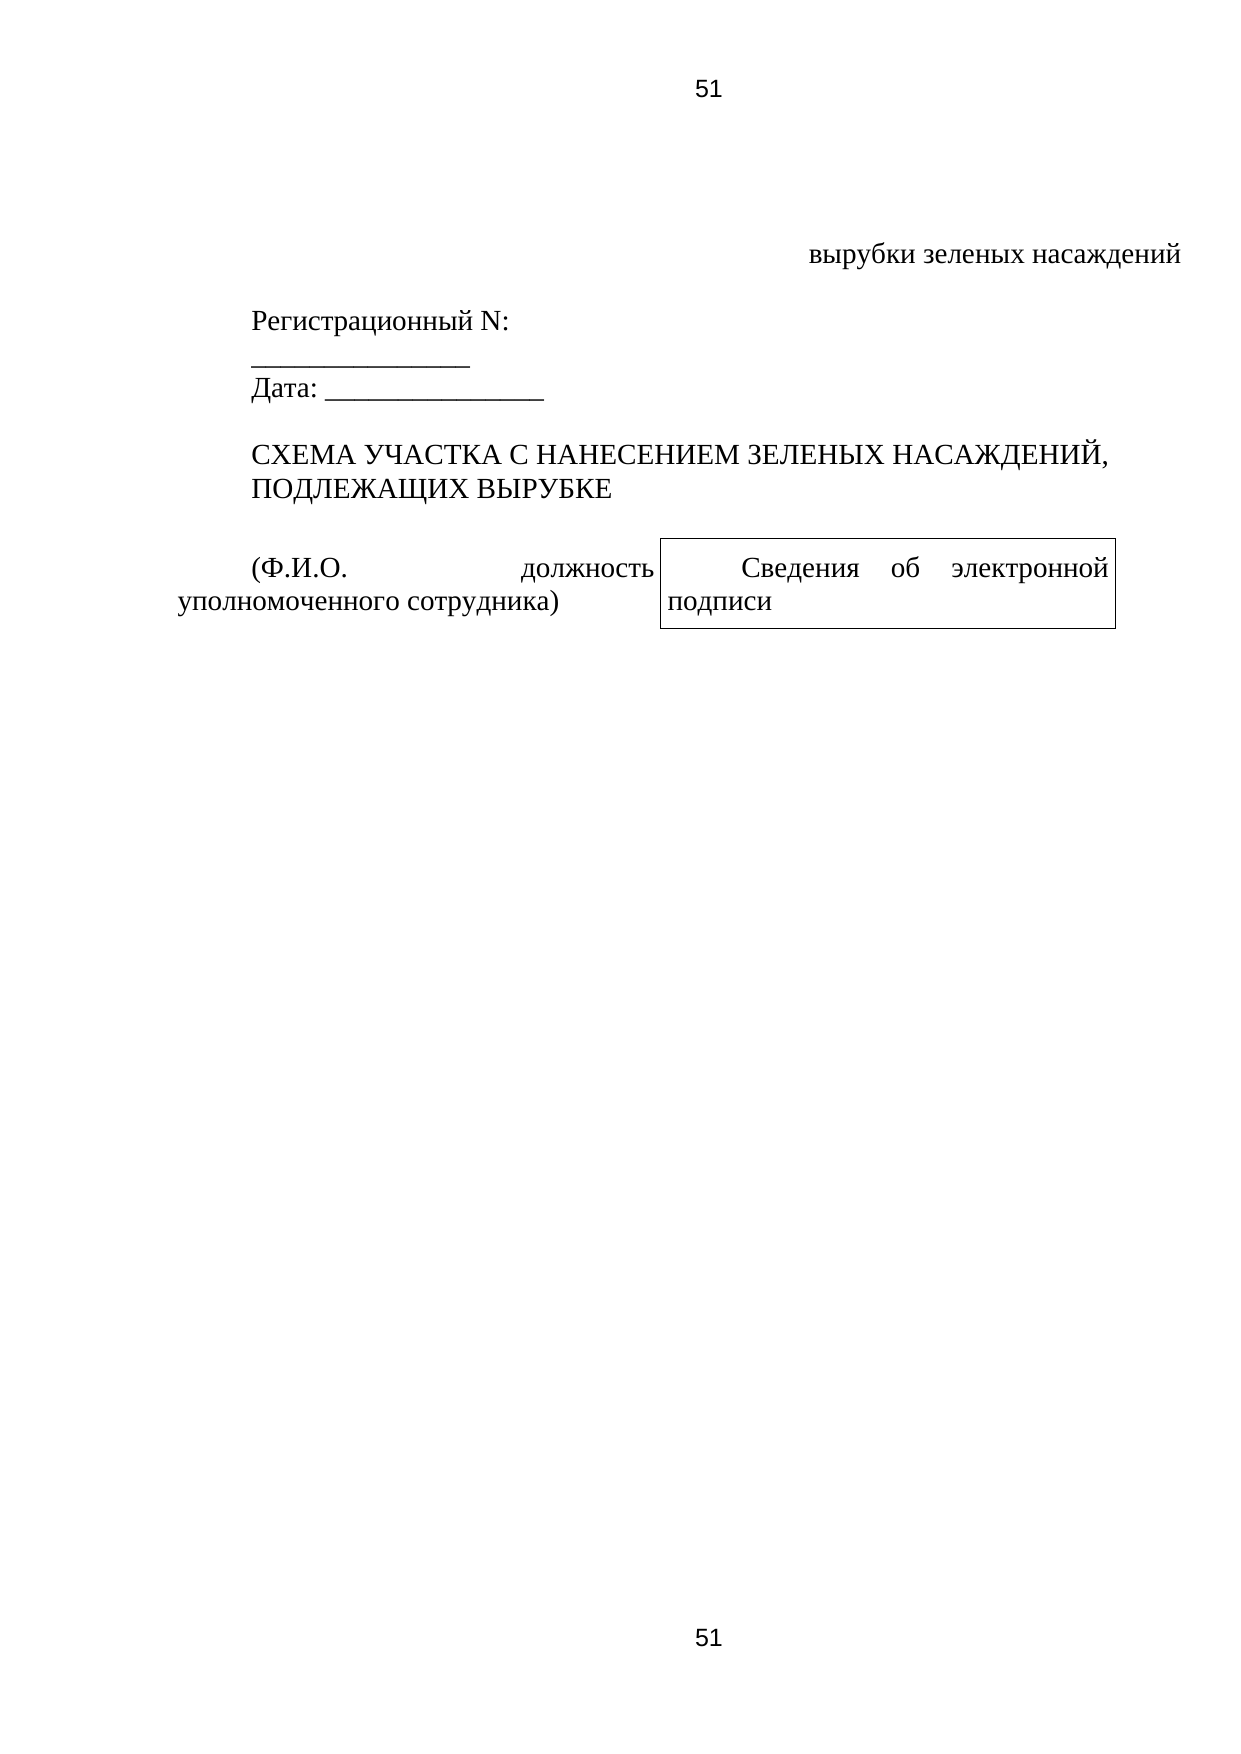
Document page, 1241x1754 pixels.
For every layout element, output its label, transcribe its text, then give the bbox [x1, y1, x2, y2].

text ПОДЛЕЖАЩИХ ВЫРУБКЕ [177, 471, 1181, 504]
text _______________ [177, 337, 1181, 370]
text вырубки зеленых насаждений [177, 236, 1181, 270]
text Регистрационный N: [177, 303, 1181, 337]
text Дата: _______________ [177, 370, 1181, 404]
table_header (Ф.И.О. должность уполномоченного сотрудника) [171, 538, 660, 627]
text СХЕМА УЧАСТКА С НАНЕСЕНИЕМ ЗЕЛЕНЫХ НАСАЖДЕНИЙ, [177, 437, 1181, 471]
table_header Сведения об электронной подписи [661, 539, 1115, 627]
